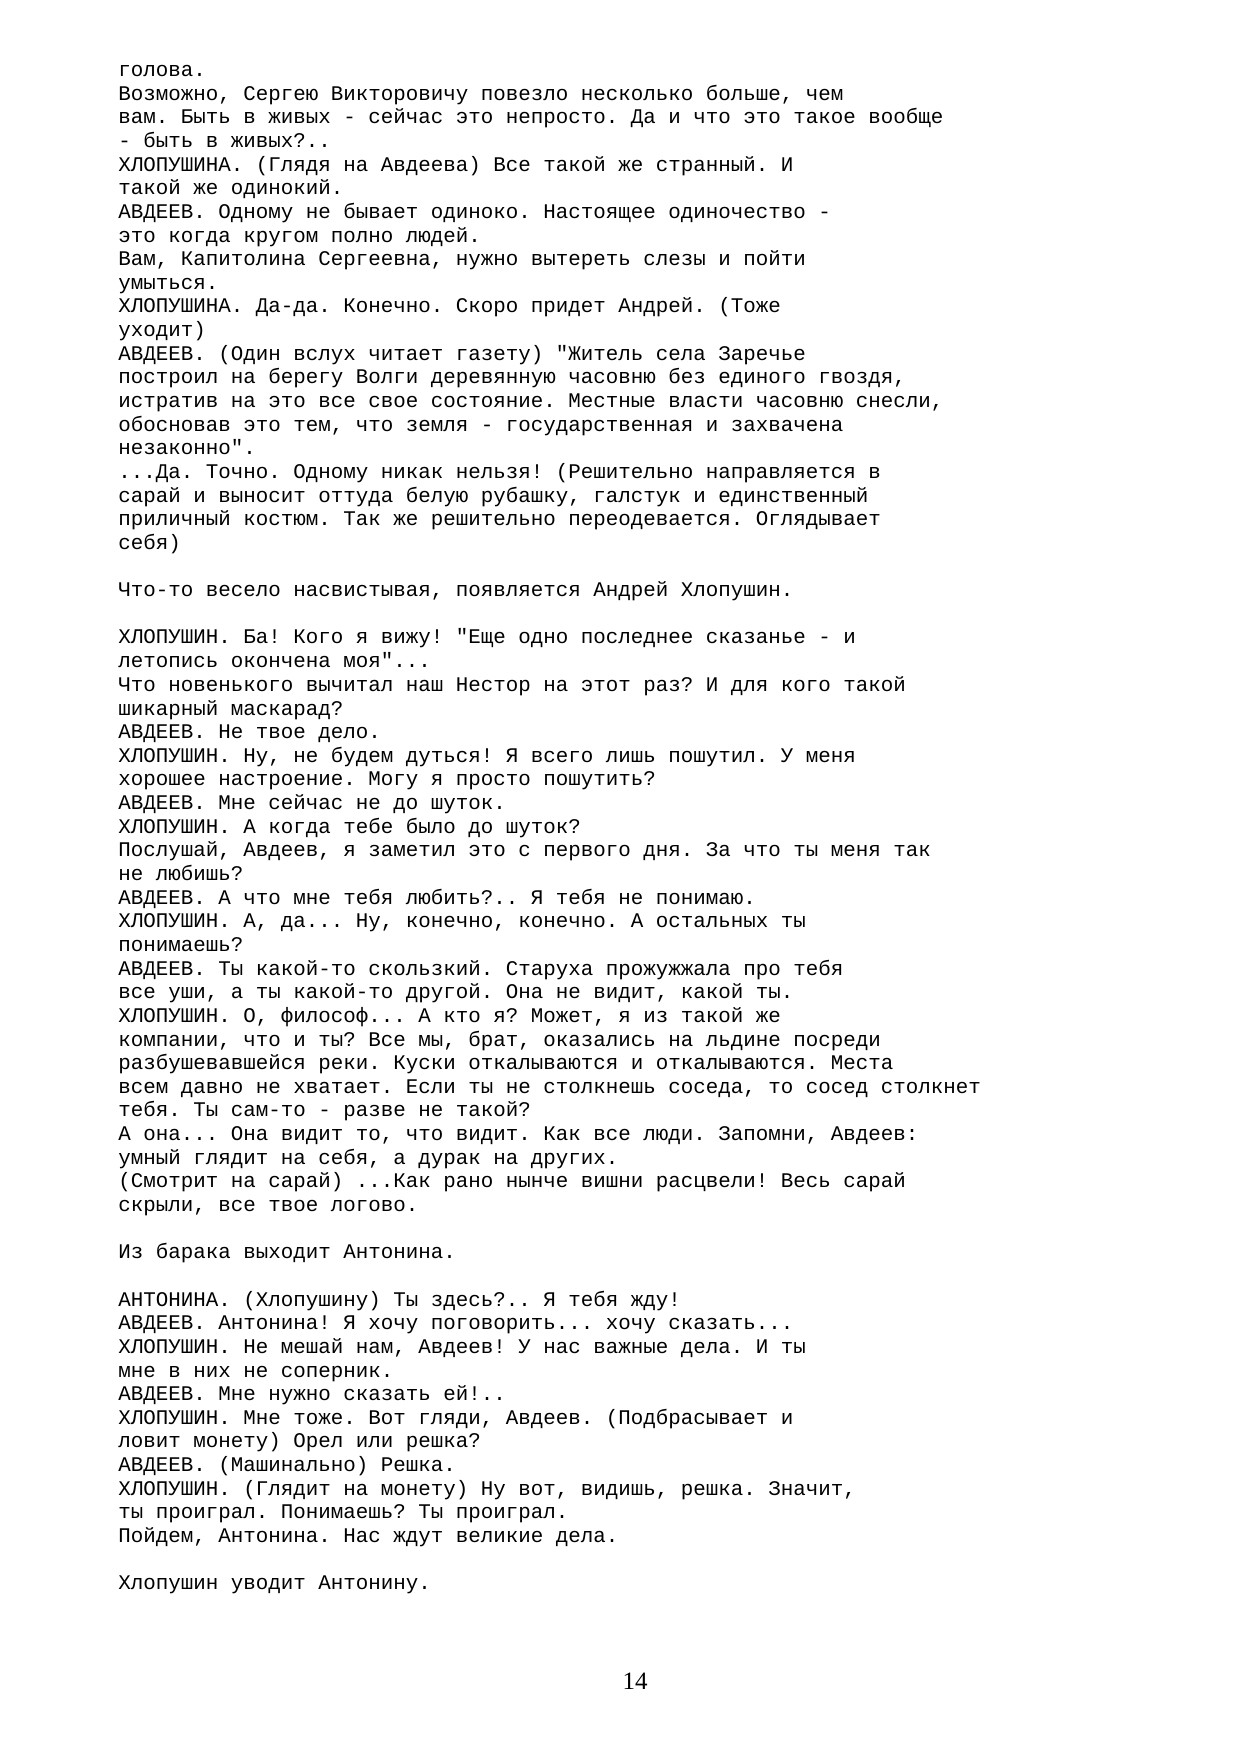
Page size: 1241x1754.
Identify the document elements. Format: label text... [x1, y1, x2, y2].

text ...Да. Точно. Одному никак нельзя! (Решительно направляется в [118, 461, 1152, 485]
text все уши, а ты какой-то другой. Она не видит, какой ты. [118, 981, 1152, 1005]
text Пойдем, Антонина. Нас ждут великие дела. [118, 1525, 1152, 1549]
text Из барака выходит Антонина. [118, 1241, 1152, 1265]
text Возможно, Сергею Викторовичу повезло несколько больше, чем [118, 83, 1152, 106]
text такой же одинокий. [118, 177, 1152, 201]
text АВДЕЕВ. Одному не бывает одиноко. Настоящее одиночество - [118, 201, 1152, 224]
text Что новенького вычитал наш Нестор на этот раз? И для кого такой [118, 674, 1152, 697]
text всем давно не хватает. Если ты не столкнешь соседа, то сосед столкнет [118, 1076, 1152, 1099]
text ХЛОПУШИН. Ба! Кого я вижу! "Еще одно последнее сказанье - и [118, 627, 1152, 650]
text АВДЕЕВ. (Один вслух читает газету) "Житель села Заречье [118, 343, 1152, 366]
text ХЛОПУШИН. А когда тебе было до шуток? [118, 816, 1152, 839]
text ловит монету) Орел или решка? [118, 1431, 1152, 1454]
text АВДЕЕВ. Не твое дело. [118, 721, 1152, 745]
text АВДЕЕВ. (Машинально) Решка. [118, 1454, 1152, 1478]
text Послушай, Авдеев, я заметил это с первого дня. За что ты меня так [118, 839, 1152, 863]
text шикарный маскарад? [118, 697, 1152, 721]
text умыться. [118, 272, 1152, 296]
text ХЛОПУШИН. Не мешай нам, Авдеев! У нас важные дела. И ты [118, 1336, 1152, 1359]
text ХЛОПУШИН. О, философ... А кто я? Может, я из такой же [118, 1005, 1152, 1028]
text разбушевавшейся реки. Куски откалываются и откалываются. Места [118, 1052, 1152, 1076]
text А она... Она видит то, что видит. Как все люди. Запомни, Авдеев: [118, 1123, 1152, 1147]
text не любишь? [118, 863, 1152, 887]
text Хлопушин уводит Антонину. [118, 1572, 1152, 1596]
text себя) [118, 532, 1152, 556]
text ты проиграл. Понимаешь? Ты проиграл. [118, 1501, 1152, 1525]
text компании, что и ты? Все мы, брат, оказались на льдине посреди [118, 1028, 1152, 1052]
text тебя. Ты сам-то - разве не такой? [118, 1099, 1152, 1123]
text АВДЕЕВ. Мне нужно сказать ей!.. [118, 1383, 1152, 1407]
text ХЛОПУШИН. А, да... Ну, конечно, конечно. А остальных ты [118, 910, 1152, 934]
text приличный костюм. Так же решительно переодевается. Оглядывает [118, 508, 1152, 532]
text скрыли, все твое логово. [118, 1194, 1152, 1218]
text летопись окончена моя"... [118, 650, 1152, 674]
text хорошее настроение. Могу я просто пошутить? [118, 768, 1152, 792]
text построил на берегу Волги деревянную часовню без единого гвоздя, [118, 366, 1152, 390]
text Что-то весело насвистывая, появляется Андрей Хлопушин. [118, 579, 1152, 603]
text умный глядит на себя, а дурак на других. [118, 1147, 1152, 1170]
text голова. [118, 59, 1152, 83]
text незаконно". [118, 437, 1152, 461]
text сарай и выносит оттуда белую рубашку, галстук и единственный [118, 485, 1152, 508]
text АВДЕЕВ. А что мне тебя любить?.. Я тебя не понимаю. [118, 887, 1152, 910]
text вам. Быть в живых - сейчас это непросто. Да и что это такое вообще [118, 106, 1152, 130]
text (Смотрит на сарай) ...Как рано нынче вишни расцвели! Весь сарай [118, 1170, 1152, 1194]
text мне в них не соперник. [118, 1359, 1152, 1383]
text ХЛОПУШИНА. Да-да. Конечно. Скоро придет Андрей. (Тоже [118, 296, 1152, 319]
text обосновав это тем, что земля - государственная и захвачена [118, 414, 1152, 437]
text истратив на это все свое состояние. Местные власти часовню снесли, [118, 390, 1152, 414]
text понимаешь? [118, 934, 1152, 958]
text Вам, Капитолина Сергеевна, нужно вытереть слезы и пойти [118, 248, 1152, 272]
text АВДЕЕВ. Мне сейчас не до шуток. [118, 792, 1152, 816]
text АВДЕЕВ. Антонина! Я хочу поговорить... хочу сказать... [118, 1312, 1152, 1336]
text ХЛОПУШИН. Мне тоже. Вот гляди, Авдеев. (Подбрасывает и [118, 1407, 1152, 1431]
text - быть в живых?.. [118, 130, 1152, 154]
text ХЛОПУШИНА. (Глядя на Авдеева) Все такой же странный. И [118, 154, 1152, 177]
text АНТОНИНА. (Хлопушину) Ты здесь?.. Я тебя жду! [118, 1289, 1152, 1312]
text ХЛОПУШИН. (Глядит на монету) Ну вот, видишь, решка. Значит, [118, 1478, 1152, 1501]
text ХЛОПУШИН. Ну, не будем дуться! Я всего лишь пошутил. У меня [118, 745, 1152, 768]
text АВДЕЕВ. Ты какой-то скользкий. Старуха прожужжала про тебя [118, 958, 1152, 981]
text это когда кругом полно людей. [118, 224, 1152, 248]
text уходит) [118, 319, 1152, 343]
